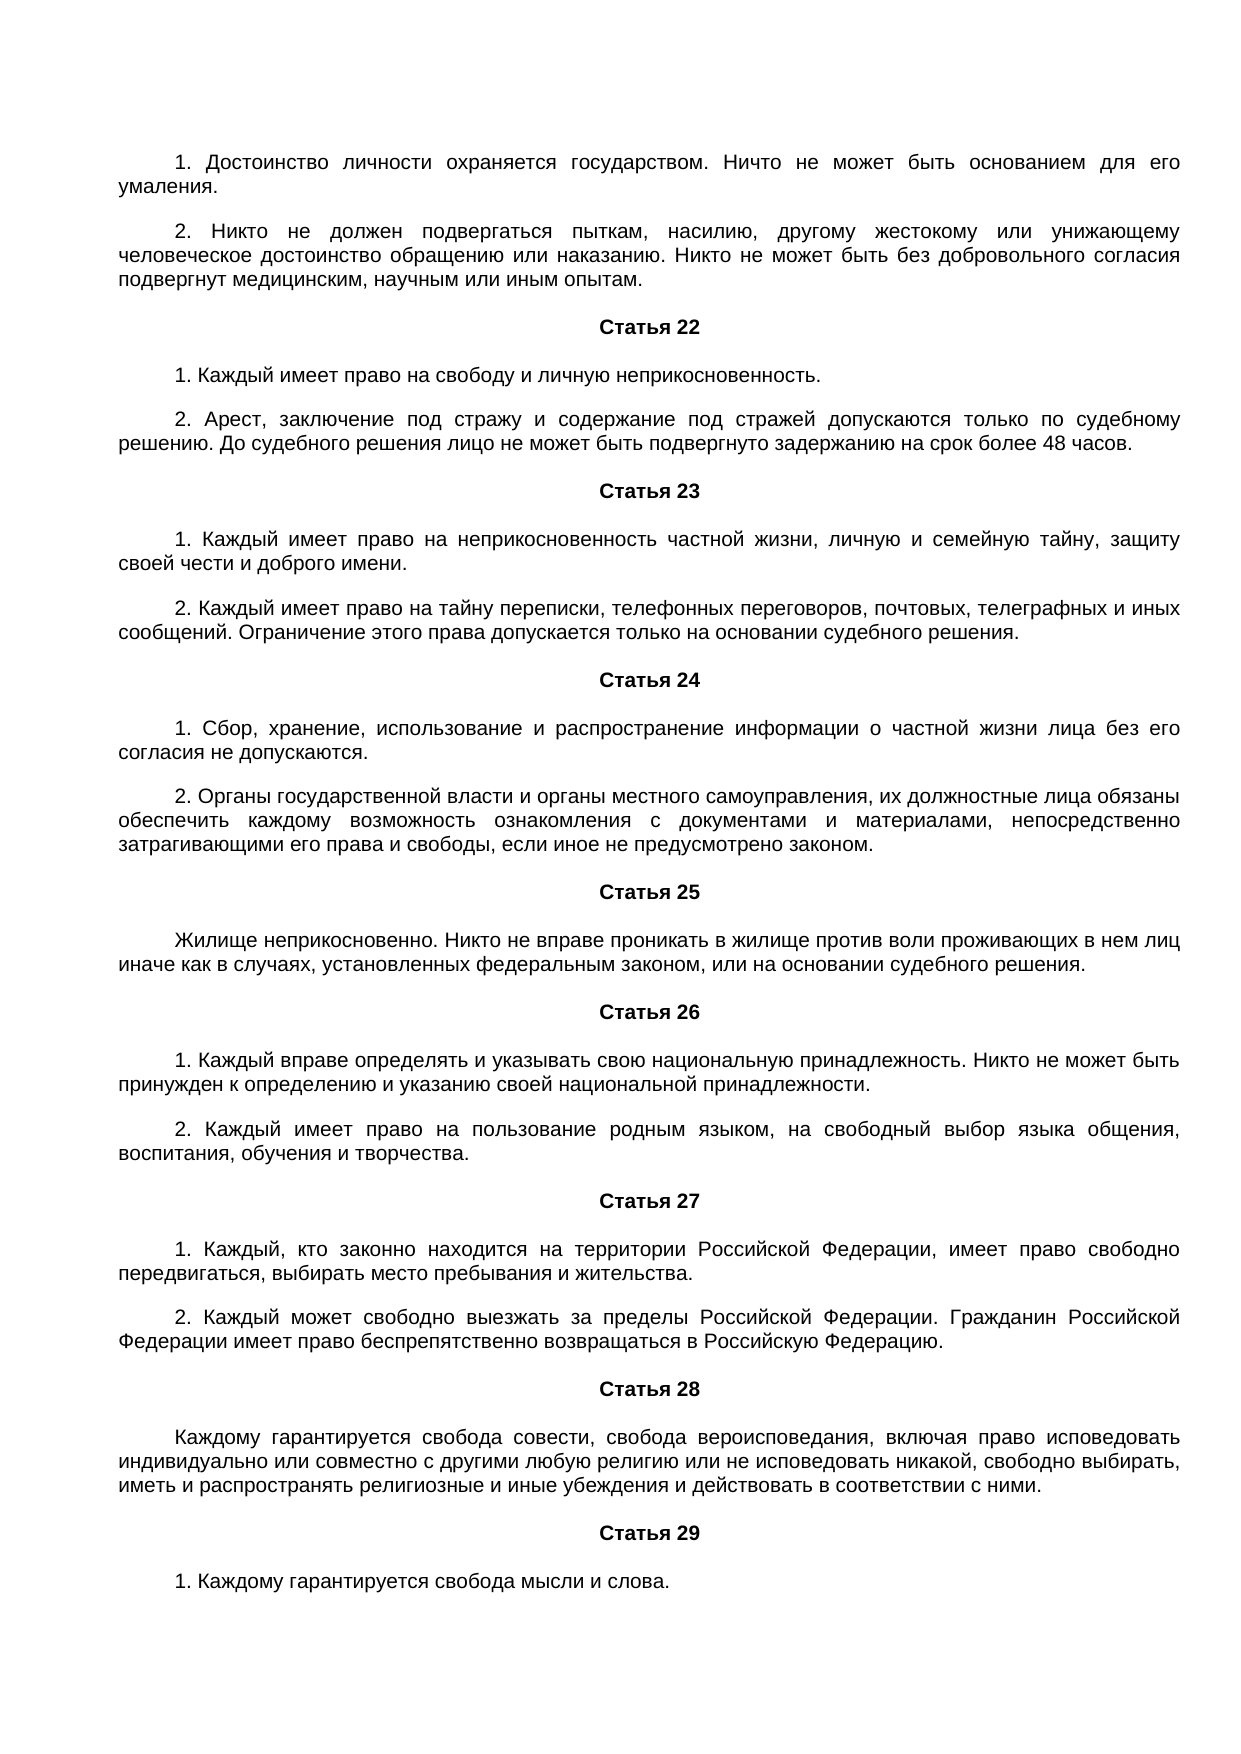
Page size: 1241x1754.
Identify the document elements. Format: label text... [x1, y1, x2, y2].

text 2. Арест, заключение под стражу и содержание под стражей допускаются только по судебному решению. До судебного решения лицо не может быть подвергнуто задержанию на срок более 48 часов. [118, 407, 1181, 455]
text Статья 27 [118, 1188, 1181, 1212]
text 2. Каждый имеет право на пользование родным языком, на свободный выбор языка общения, воспитания, обучения и творчества. [118, 1117, 1181, 1164]
text Статья 28 [118, 1377, 1181, 1401]
text Статья 25 [118, 880, 1181, 904]
text 1. Каждый имеет право на свободу и личную неприкосновенность. [118, 362, 1181, 386]
text Статья 24 [118, 668, 1181, 692]
text 2. Никто не должен подвергаться пыткам, насилию, другому жестокому или унижающему человеческое достоинство обращению или наказанию. Никто не может быть без добровольного согласия подвергнут медицинским, научным или иным опытам. [118, 219, 1181, 291]
text Каждому гарантируется свобода совести, свобода вероисповедания, включая право исповедовать индивидуально или совместно с другими любую религию или не исповедовать никакой, свободно выбирать, иметь и распространять религиозные и иные убеждения и действовать в соответствии с ними. [118, 1425, 1181, 1497]
text 2. Органы государственной власти и органы местного самоуправления, их должностные лица обязаны обеспечить каждому возможность ознакомления с документами и материалами, непосредственно затрагивающими его права и свободы, если иное не предусмотрено законом. [118, 784, 1181, 856]
text 1. Каждому гарантируется свобода мысли и слова. [118, 1569, 1181, 1593]
text Статья 29 [118, 1521, 1181, 1545]
text Жилище неприкосновенно. Никто не вправе проникать в жилище против воли проживающих в нем лиц иначе как в случаях, установленных федеральным законом, или на основании судебного решения. [118, 928, 1181, 976]
text Статья 26 [118, 1000, 1181, 1024]
text Статья 22 [118, 314, 1181, 338]
text 1. Каждый вправе определять и указывать свою национальную принадлежность. Никто не может быть принужден к определению и указанию своей национальной принадлежности. [118, 1048, 1181, 1096]
text Статья 23 [118, 479, 1181, 503]
text 1. Сбор, хранение, использование и распространение информации о частной жизни лица без его согласия не допускаются. [118, 716, 1181, 763]
text 2. Каждый может свободно выезжать за пределы Российской Федерации. Гражданин Российской Федерации имеет право беспрепятственно возвращаться в Российскую Федерацию. [118, 1305, 1181, 1353]
text 1. Каждый, кто законно находится на территории Российской Федерации, имеет право свободно передвигаться, выбирать место пребывания и жительства. [118, 1236, 1181, 1284]
text 2. Каждый имеет право на тайну переписки, телефонных переговоров, почтовых, телеграфных и иных сообщений. Ограничение этого права допускается только на основании судебного решения. [118, 596, 1181, 644]
text 1. Каждый имеет право на неприкосновенность частной жизни, личную и семейную тайну, защиту своей чести и доброго имени. [118, 527, 1181, 575]
text 1. Достоинство личности охраняется государством. Ничто не может быть основанием для его умаления. [118, 150, 1181, 198]
